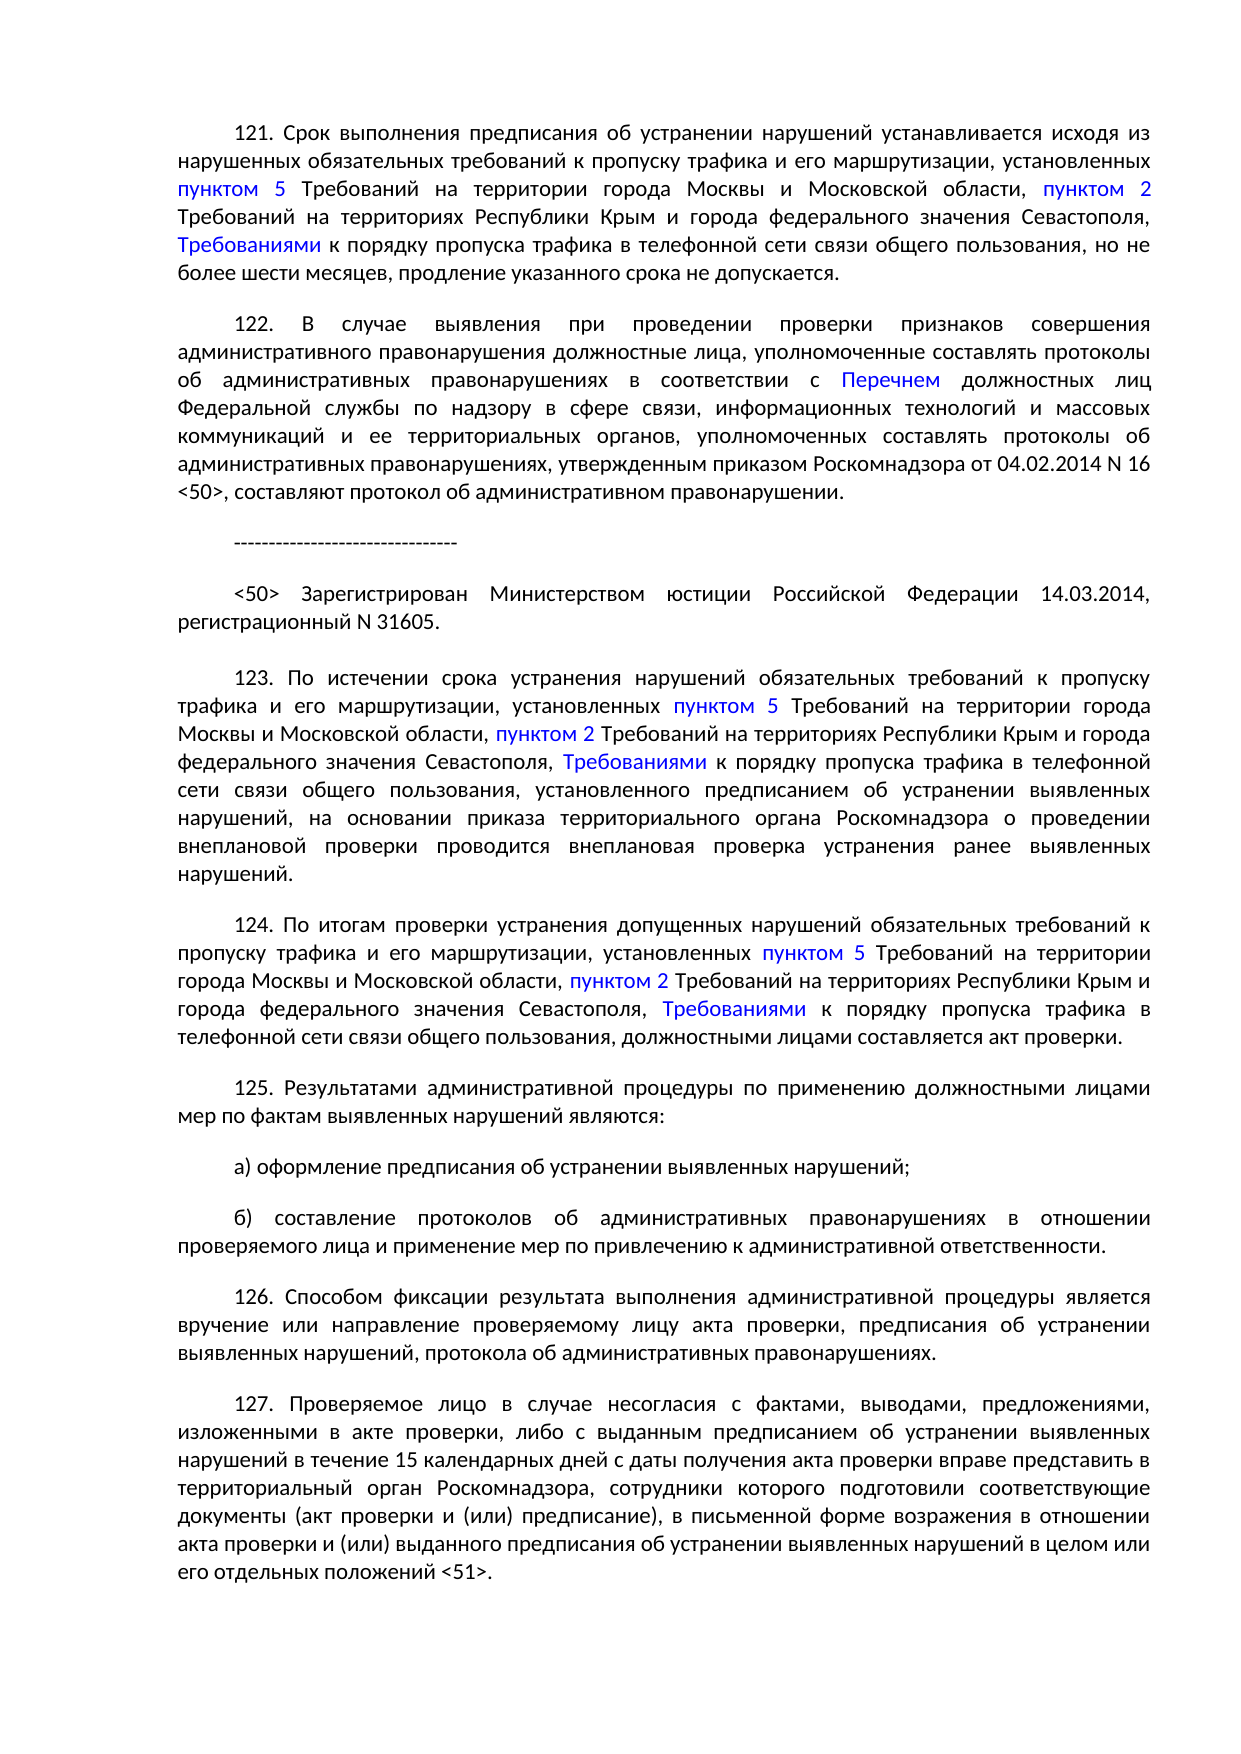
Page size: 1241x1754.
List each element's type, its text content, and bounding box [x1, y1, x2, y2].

text 121. Срок выполнения предписания об устранении нарушений устанавливается исходя из нарушенных обязательных требований к пропуску трафика и его маршрутизации, установленных пунктом 5 Требований на территории города Москвы и Московской области, пунктом 2 Требований на территориях Республики Крым и города федерального значения Севастополя, Требованиями к порядку пропуска трафика в телефонной сети связи общего пользования, но не более шести месяцев, продление указанного срока не допускается. [177, 118, 1152, 286]
text <50> Зарегистрирован Министерством юстиции Российской Федерации 14.03.2014, регистрационный N 31605. [177, 579, 1152, 635]
text 127. Проверяемое лицо в случае несогласия с фактами, выводами, предложениями, изложенными в акте проверки, либо с выданным предписанием об устранении выявленных нарушений в течение 15 календарных дней с даты получения акта проверки вправе представить в территориальный орган Роскомнадзора, сотрудники которого подготовили соответствующие документы (акт проверки и (или) предписание), в письменной форме возражения в отношении акта проверки и (или) выданного предписания об устранении выявленных нарушений в целом или его отдельных положений <51>. [177, 1389, 1152, 1585]
text а) оформление предписания об устранении выявленных нарушений; [177, 1152, 1152, 1180]
text 122. В случае выявления при проведении проверки признаков совершения административного правонарушения должностные лица, уполномоченные составлять протоколы об административных правонарушениях в соответствии с Перечнем должностных лиц Федеральной службы по надзору в сфере связи, информационных технологий и массовых коммуникаций и ее территориальных органов, уполномоченных составлять протоколы об административных правонарушениях, утвержденным приказом Роскомнадзора от 04.02.2014 N 16 <50>, составляют протокол об административном правонарушении. [177, 309, 1152, 505]
text 125. Результатами административной процедуры по применению должностными лицами мер по фактам выявленных нарушений являются: [177, 1073, 1152, 1129]
text 123. По истечении срока устранения нарушений обязательных требований к пропуску трафика и его маршрутизации, установленных пунктом 5 Требований на территории города Москвы и Московской области, пунктом 2 Требований на территориях Республики Крым и города федерального значения Севастополя, Требованиями к порядку пропуска трафика в телефонной сети связи общего пользования, установленного предписанием об устранении выявленных нарушений, на основании приказа территориального органа Роскомнадзора о проведении внеплановой проверки проводится внеплановая проверка устранения ранее выявленных нарушений. [177, 663, 1152, 887]
text б) составление протоколов об административных правонарушениях в отношении проверяемого лица и применение мер по привлечению к административной ответственности. [177, 1203, 1152, 1259]
text 126. Способом фиксации результата выполнения административной процедуры является вручение или направление проверяемому лицу акта проверки, предписания об устранении выявленных нарушений, протокола об административных правонарушениях. [177, 1282, 1152, 1366]
text -------------------------------- [177, 528, 1152, 556]
text 124. По итогам проверки устранения допущенных нарушений обязательных требований к пропуску трафика и его маршрутизации, установленных пунктом 5 Требований на территории города Москвы и Московской области, пунктом 2 Требований на территориях Республики Крым и города федерального значения Севастополя, Требованиями к порядку пропуска трафика в телефонной сети связи общего пользования, должностными лицами составляется акт проверки. [177, 910, 1152, 1050]
